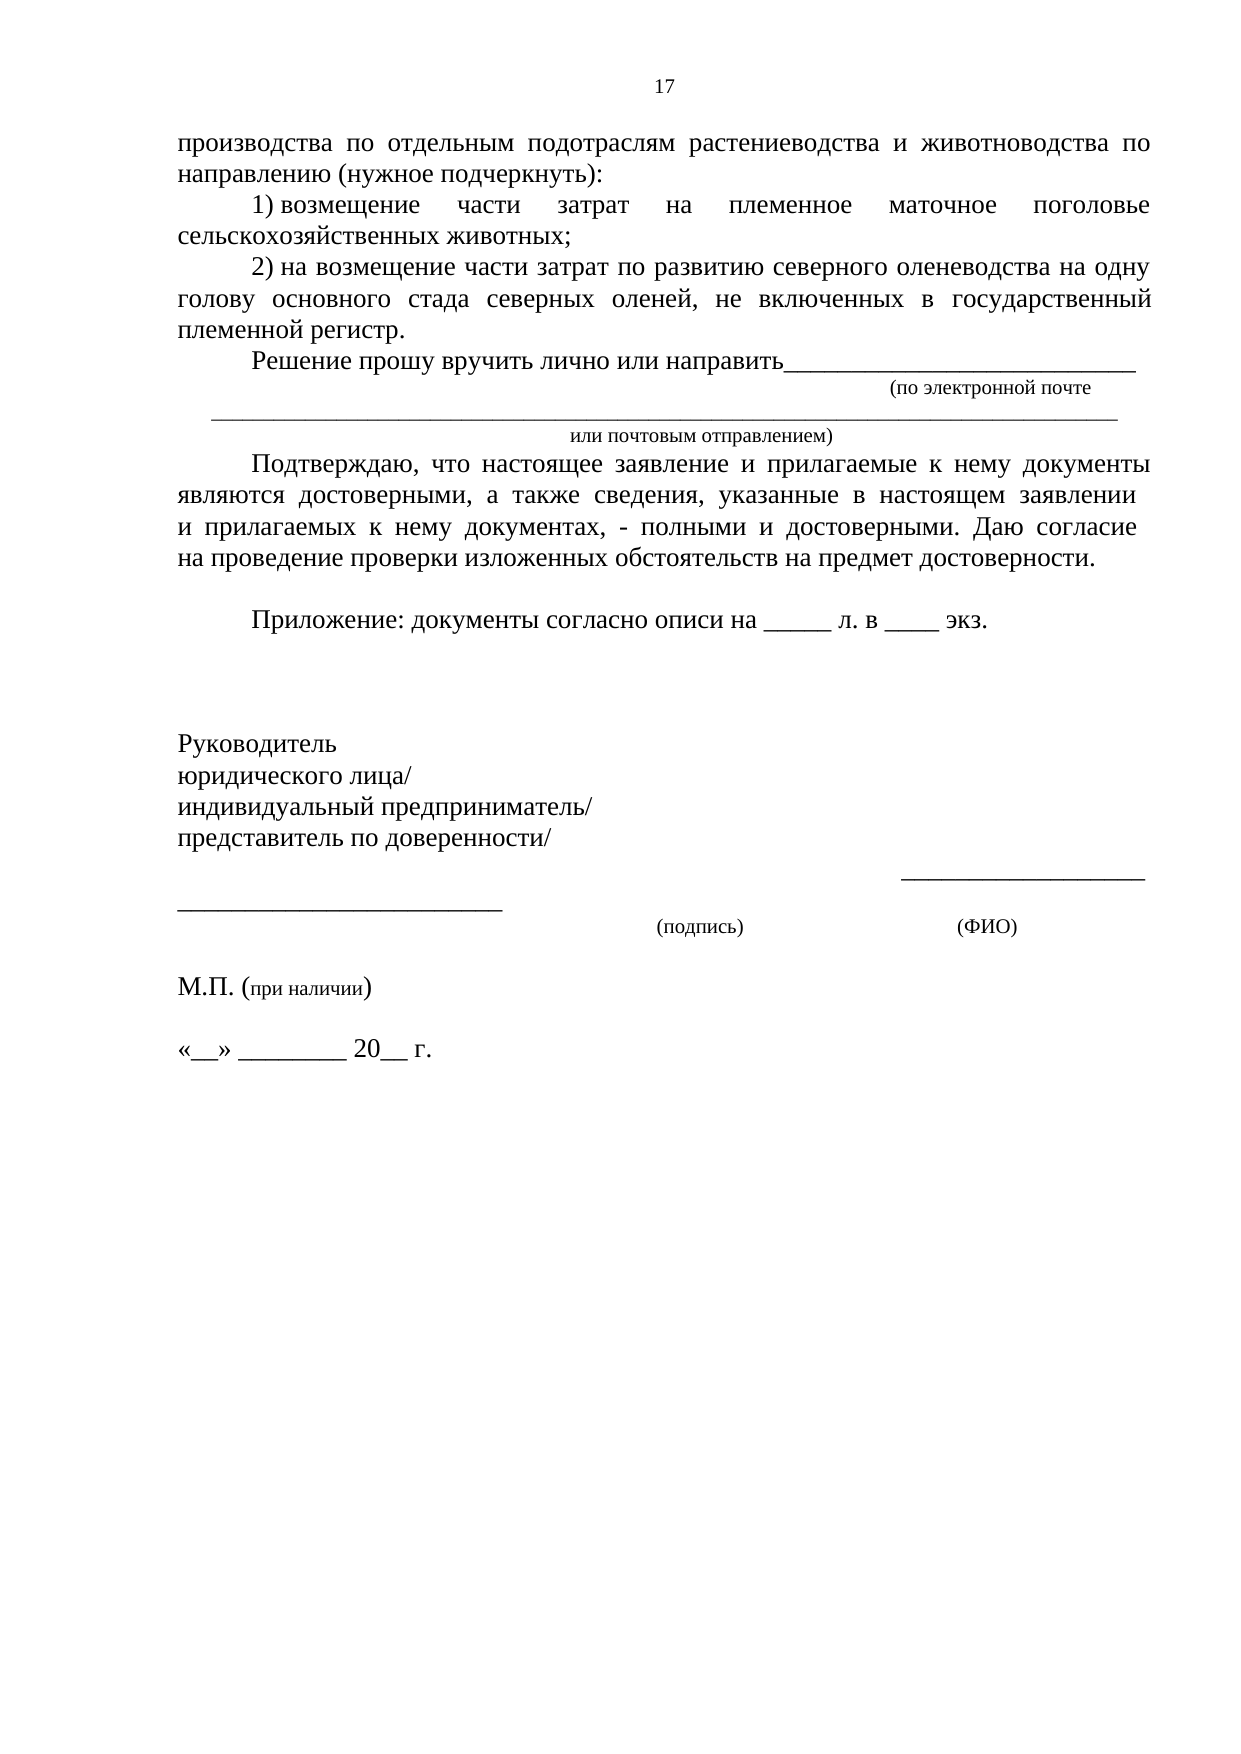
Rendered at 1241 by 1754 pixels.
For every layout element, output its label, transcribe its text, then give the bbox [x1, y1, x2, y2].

text «__» ________ 20__ г. [177, 1032, 1152, 1063]
text Приложение: документы согласно описи на _____ л. в ____ экз. [177, 603, 1152, 634]
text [177, 126, 1152, 188]
text __________________ ________________________ [177, 852, 1152, 914]
text М.П. (при наличии) [177, 970, 1152, 1001]
text (по электронной почте [177, 375, 1152, 399]
text представитель по доверенности/ [177, 821, 1152, 852]
text (подпись) (ФИО) [177, 914, 1152, 938]
text Руководитель [177, 728, 1152, 759]
text Подтверждаю, что настоящее заявление и прилагаемые к нему документы являются достоверными, а также сведения, указанные в настоящем заявлении и прилагаемых к нему документах, - полными и достоверными. Даю согласие на проведение проверки изложенных обстоятельств на предмет достоверности. [177, 447, 1152, 572]
text юридического лица/ [177, 759, 1152, 790]
text 2) на возмещение части затрат по развитию северного оленеводства на одну голову основного стада северных оленей, не включенных в государственный племенной регистр. [177, 251, 1152, 344]
text 1) возмещение части затрат на племенное маточное поголовье сельскохозяйственных животных; [177, 188, 1152, 251]
text индивидуальный предприниматель/ [177, 790, 1152, 821]
text Решение прошу вручить лично или направить__________________________ [177, 344, 1152, 375]
text _______________________________________________________________________________________ [177, 399, 1152, 423]
text или почтовым отправлением) [177, 423, 1152, 447]
